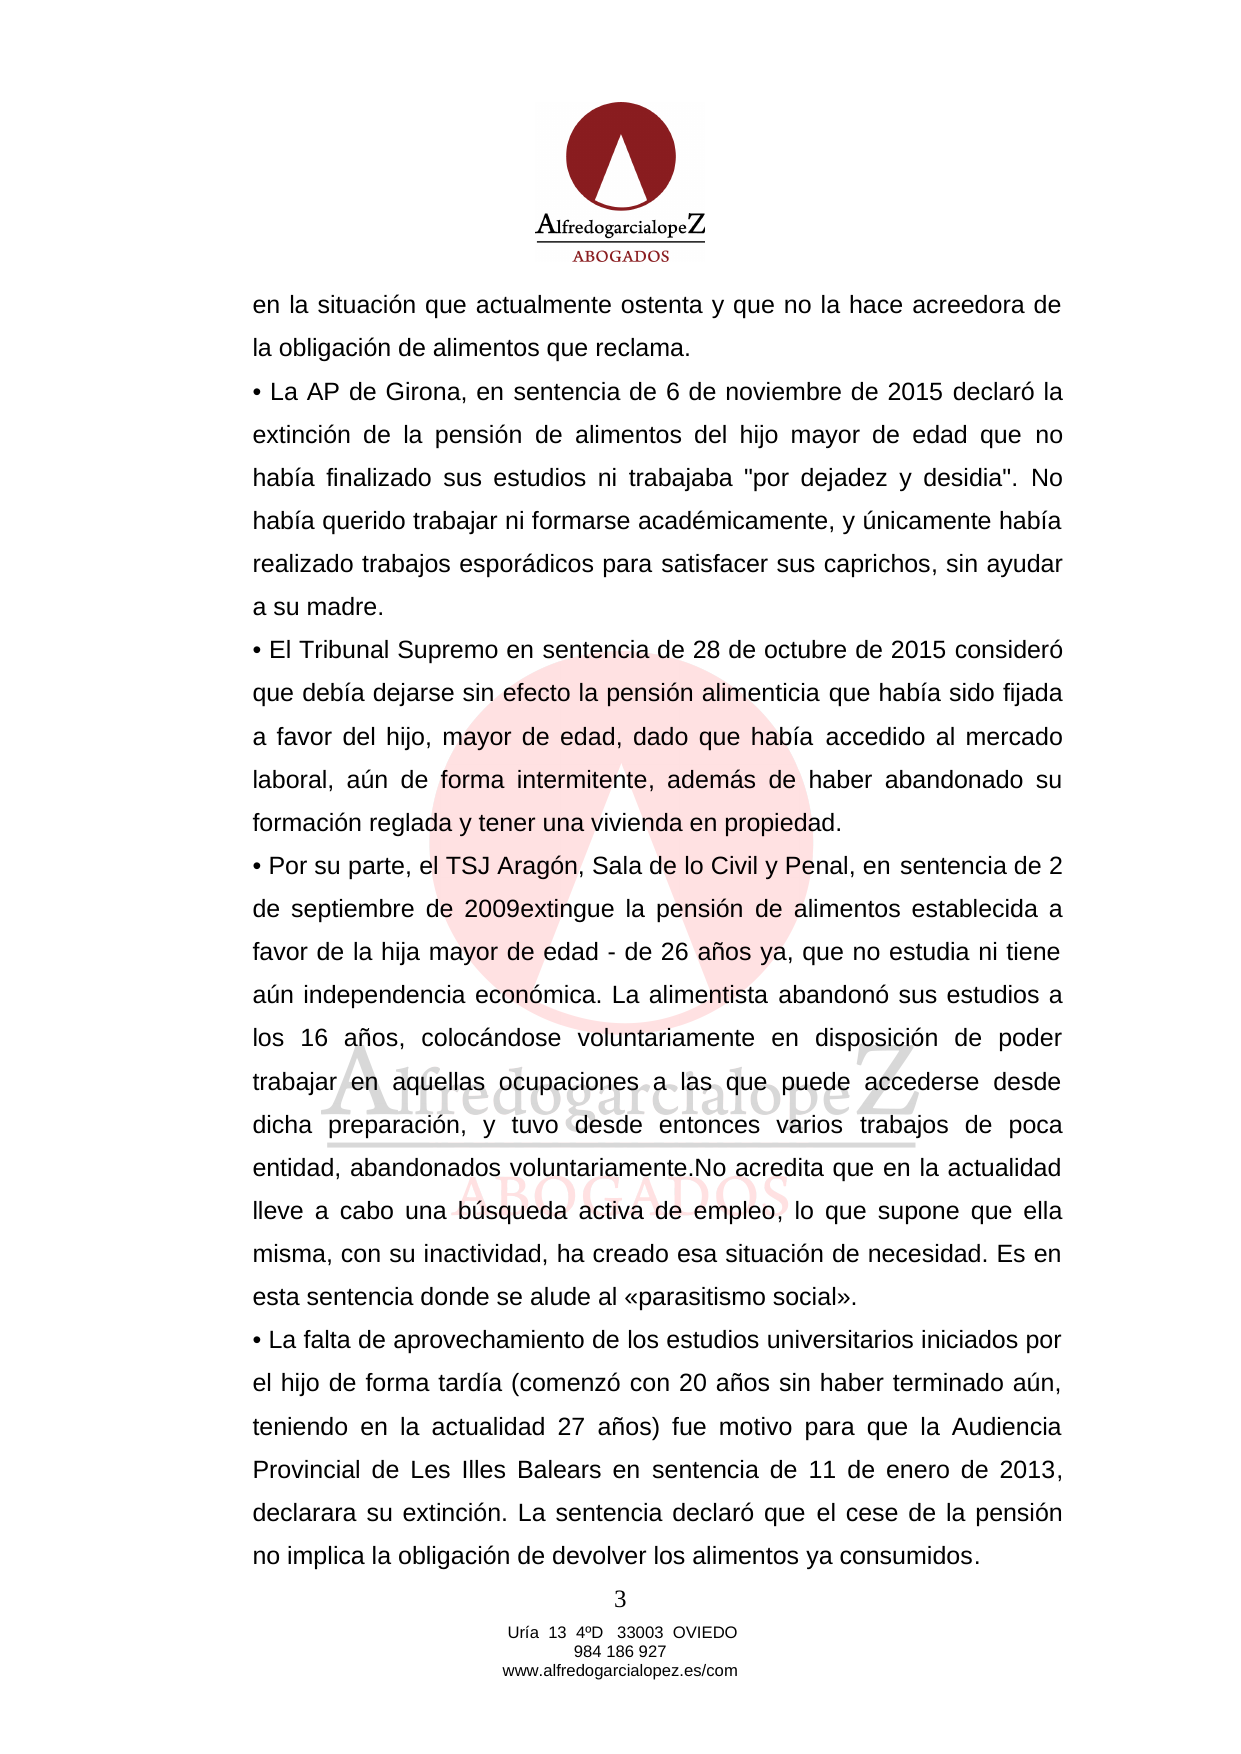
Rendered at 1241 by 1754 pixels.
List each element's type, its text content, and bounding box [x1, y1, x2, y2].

picture [535, 102, 705, 262]
text • El Tribunal Supremo en sentencia de 28 de octubre de 2015 consideró que debía dejarse sin efecto la pensión alimenticia que había sido fijada a favor del hijo, mayor de edad, dado que había accedido al mercado laboral, aún de forma intermitente, además de haber abandonado su formación reglada y tener una vivienda en propiedad. [252, 635, 1063, 836]
text • La AP de Girona, en sentencia de 6 de noviembre de 2015 declaró la extinción de la pensión de alimentos del hijo mayor de edad que no había finalizado sus estudios ni trabajaba "por dejadez y desidia". No había querido trabajar ni formarse académicamente, y únicamente había realizado trabajos esporádicos para satisfacer sus caprichos, sin ayudar a su madre. [252, 376, 1063, 621]
text • La falta de aprovechamiento de los estudios universitarios iniciados por el hijo de forma tardía (comenzó con 20 años sin haber terminado aún, teniendo en la actualidad 27 años) fue motivo para que la Audiencia Provincial de Les Illes Balears en sentencia de 11 de enero de 2013, declarara su extinción. La sentencia declaró que el cese de la pensión no implica la obligación de devolver los alimentos ya consumidos. [252, 1325, 1063, 1569]
text • Por su parte, el TSJ Aragón, Sala de lo Civil y Penal, en sentencia de 2 de septiembre de 2009extingue la pensión de alimentos establecida a favor de la hija mayor de edad - de 26 años ya, que no estudia ni tiene aún independencia económica. La alimentista abandonó sus estudios a los 16 años, colocándose voluntariamente en disposición de poder trabajar en aquellas ocupaciones a las que puede accederse desde dicha preparación, y tuvo desde entonces varios trabajos de poca entidad, abandonados voluntariamente.No acredita que en la actualidad lleve a cabo una búsqueda activa de empleo, lo que supone que ella misma, con su inactividad, ha creado esa situación de necesidad. Es en esta sentencia donde se alude al «parasitismo social». [252, 851, 1063, 1311]
